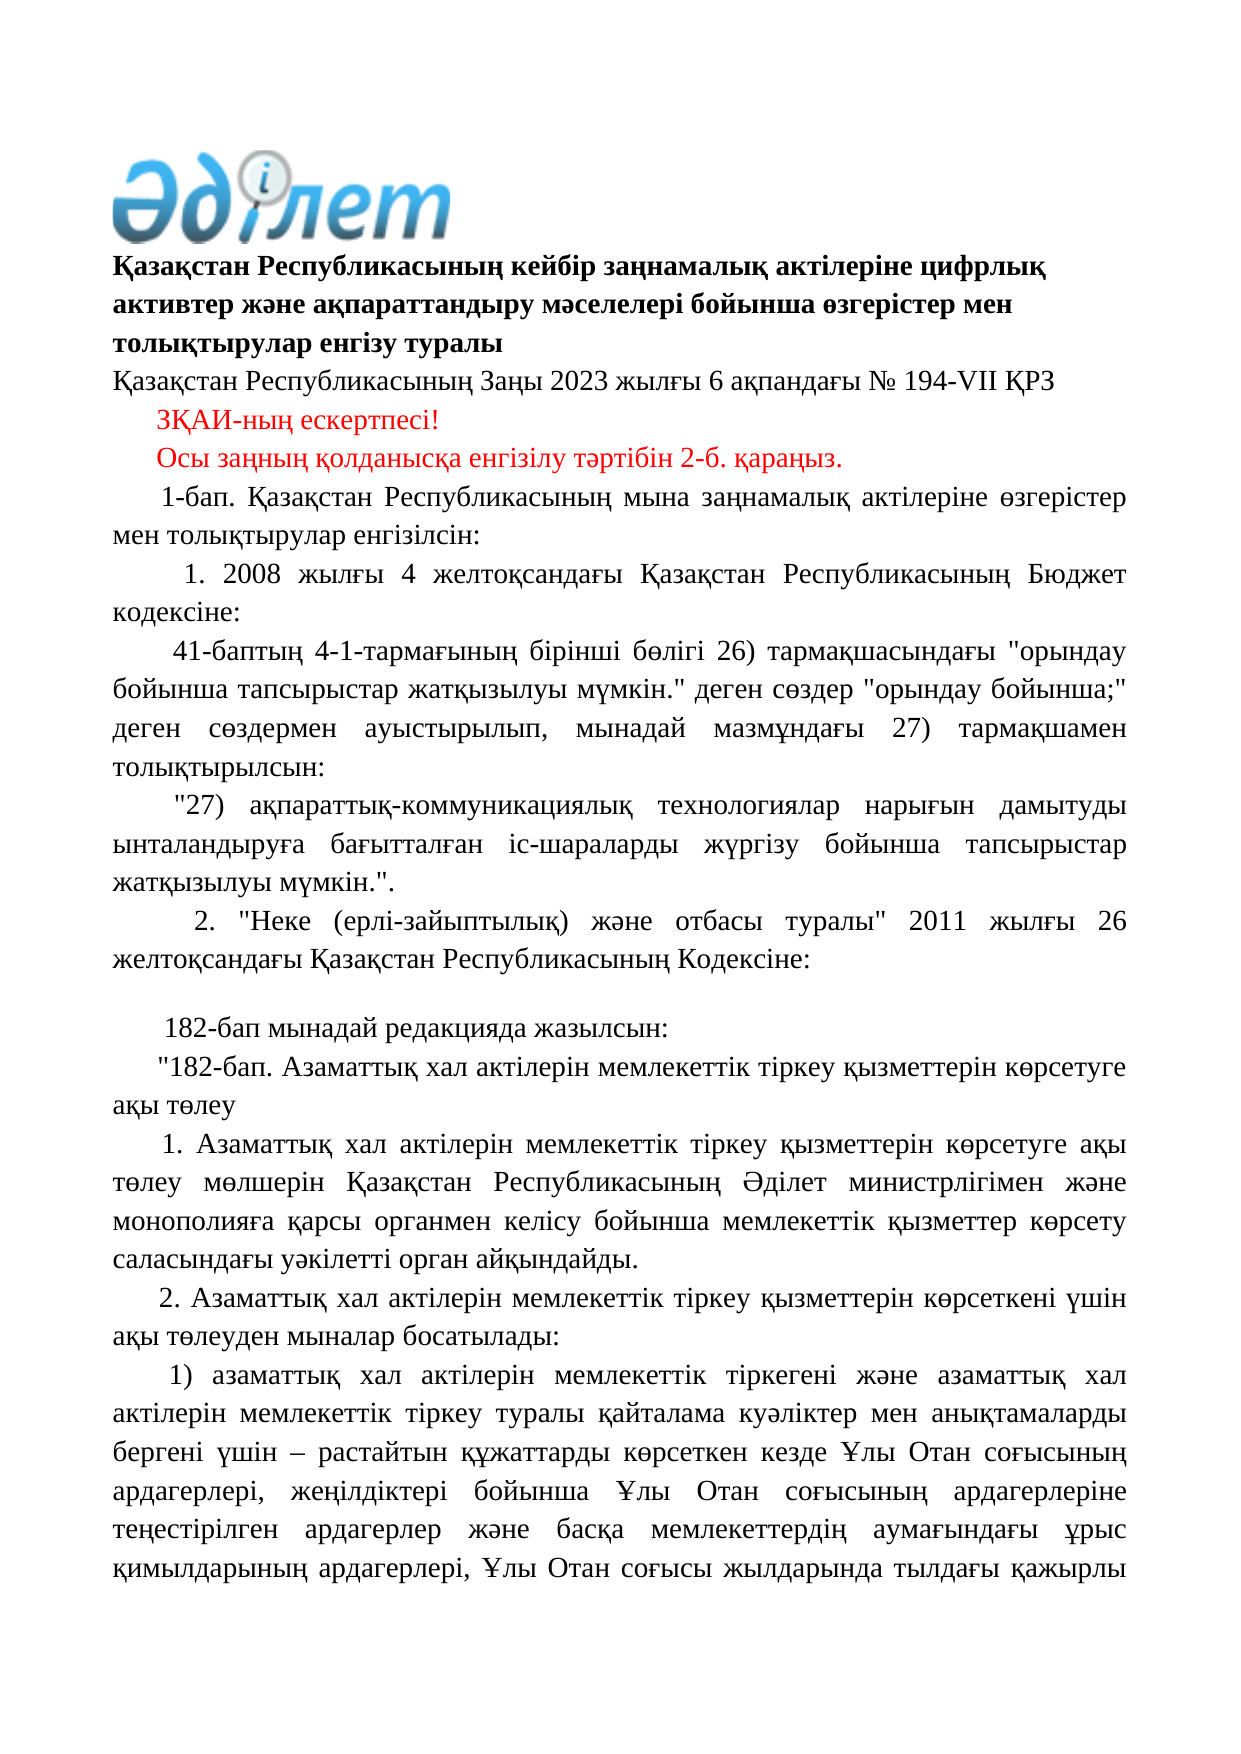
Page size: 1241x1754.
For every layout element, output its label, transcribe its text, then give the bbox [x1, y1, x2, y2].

text 1-бап. Қазақстан Республикасының мына заңнамалық актілеріне өзгерістер мен толықтырулар енгізілсін: [112, 479, 1128, 551]
text ЗҚАИ-ның ескертпесі! [112, 402, 1128, 435]
text 41-баптың 4-1-тармағының бірінші бөлігі 26) тармақшасындағы "орындау бойынша тапсырыстар жатқызылуы мүмкін." деген сөздер "орындау бойынша;" деген сөздермен ауыстырылып, мынадай мазмұндағы 27) тармақшамен толықтырылсын: [112, 633, 1128, 782]
text 1. 2008 жылғы 4 желтоқсандағы Қазақстан Республикасының Бюджет кодексіне: [112, 556, 1128, 628]
text 182-бап мынадай редакцияда жазылсын: [112, 1010, 1128, 1044]
text Қазақстан Республикасының кейбір заңнамалық актілеріне цифрлық активтер және ақпараттандыру мәселелері бойынша өзгерістер мен толықтырулар енгізу туралы [112, 248, 1128, 358]
text 2. "Неке (ерлі-зайыптылық) және отбасы туралы" 2011 жылғы 26 желтоқсандағы Қазақстан Республикасының Кодексіне: [112, 903, 1128, 975]
text "182-бап. Азаматтық хал актілерін мемлекеттік тіркеу қызметтерін көрсетуге ақы төлеу [112, 1049, 1128, 1121]
text 2. Азаматтық хал актілерін мемлекеттік тіркеу қызметтерін көрсеткені үшін ақы төлеуден мыналар босатылады: [112, 1280, 1128, 1352]
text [112, 1357, 1128, 1583]
text "27) ақпараттық-коммуникациялық технологиялар нарығын дамытуды ынталандыруға бағытталған іс-шараларды жүргізу бойынша тапсырыстар жатқызылуы мүмкін.". [112, 787, 1128, 898]
text Қазақстан Республикасының Заңы 2023 жылғы 6 ақпандағы № 194-VII ҚРЗ [112, 363, 1128, 397]
picture [112, 150, 451, 244]
text Осы заңның қолданысқа енгізілу тәртібін 2-б. қараңыз. [112, 440, 1128, 474]
text 1. Азаматтық хал актілерін мемлекеттік тіркеу қызметтерін көрсетуге ақы төлеу мөлшерін Қазақстан Республикасының Әділет министрлігімен және монополияға қарсы органмен келісу бойынша мемлекеттік қызметтер көрсету саласындағы уәкілетті орган айқындайды. [112, 1126, 1128, 1275]
